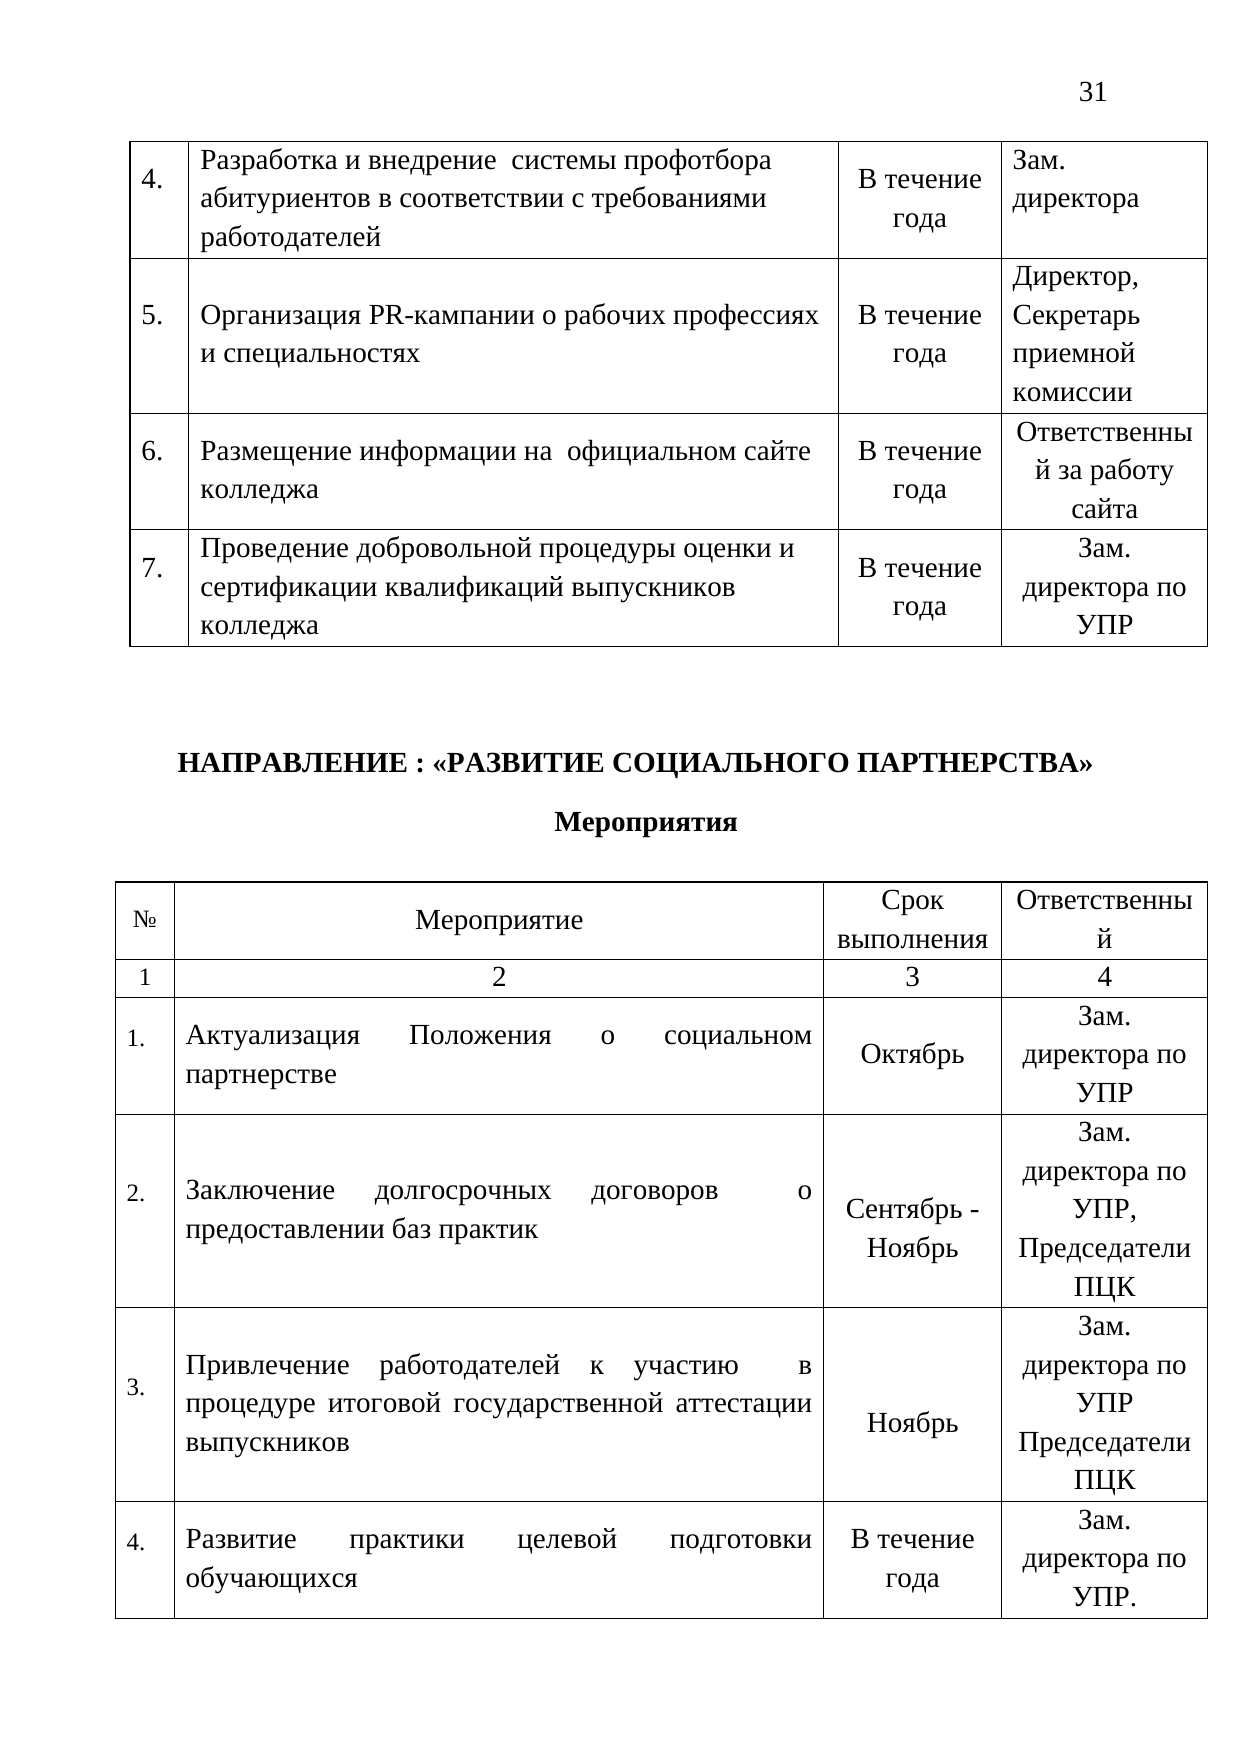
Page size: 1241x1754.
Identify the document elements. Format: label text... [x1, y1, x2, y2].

table_cell Ответственный за работу сайта [1002, 414, 1207, 529]
table_cell Зам. директора по УПР. [1002, 1502, 1207, 1618]
list Мероприятия [177, 804, 1107, 838]
table_cell Зам. директора по УПР Председатели ПЦК [1002, 1308, 1207, 1501]
table_cell [131, 414, 188, 529]
table_cell [131, 259, 188, 413]
table_cell Разработка и внедрение системы профотбора абитуриентов в соответствии с требованиями работодателей [189, 142, 838, 257]
table_cell Размещение информации на официальном сайте колледжа [189, 414, 838, 529]
table_cell 3 [824, 960, 1001, 997]
table_header Срок выполнения [824, 883, 1001, 958]
table_cell В течение года [839, 142, 1001, 257]
table_cell Актуализация Положения о социальном партнерстве [175, 998, 823, 1113]
table_cell Сентябрь -Ноябрь [824, 1115, 1001, 1307]
table_cell [116, 1308, 174, 1501]
table_cell [116, 998, 174, 1113]
table_cell Зам. директора [1002, 142, 1207, 257]
table_cell 1 [116, 960, 174, 997]
table_header Мероприятие [175, 883, 823, 958]
table_cell Зам. директора по УПР, Председатели ПЦК [1002, 1115, 1207, 1307]
table_header Ответственный [1002, 883, 1207, 958]
table_cell 2 [175, 960, 823, 997]
table_cell Заключение долгосрочных договоров о предоставлении баз практик [175, 1115, 823, 1307]
table_cell В течение года [824, 1502, 1001, 1618]
table_cell Ноябрь [824, 1308, 1001, 1501]
table_cell В течение года [839, 259, 1001, 413]
table_cell Организация PR-кампании о рабочих профессиях и специальностях [189, 259, 838, 413]
table_cell Зам. директора по УПР [1002, 530, 1207, 646]
table_cell Привлечение работодателей к участию в процедуре итоговой государственной аттестации выпускников [175, 1308, 823, 1501]
table_cell Октябрь [824, 998, 1001, 1113]
text НАПРАВЛЕНИЕ : «РАЗВИТИЕ СОЦИАЛЬНОГО ПАРТНЕРСТВА» [177, 745, 1107, 778]
table_cell [131, 530, 188, 646]
table_cell В течение года [839, 414, 1001, 529]
table_cell [131, 142, 188, 257]
table_cell 4 [1002, 960, 1207, 997]
table_cell В течение года [839, 530, 1001, 646]
table_cell Развитие практики целевой подготовки обучающихся [175, 1502, 823, 1618]
table_cell [116, 1115, 174, 1307]
table_cell Директор, Секретарь приемной комиссии [1002, 259, 1207, 413]
table_cell Зам. директора по УПР [1002, 998, 1207, 1113]
table_cell Проведение добровольной процедуры оценки и сертификации квалификаций выпускников колледжа [189, 530, 838, 646]
table_cell [116, 1502, 174, 1618]
table_header № [116, 883, 174, 958]
